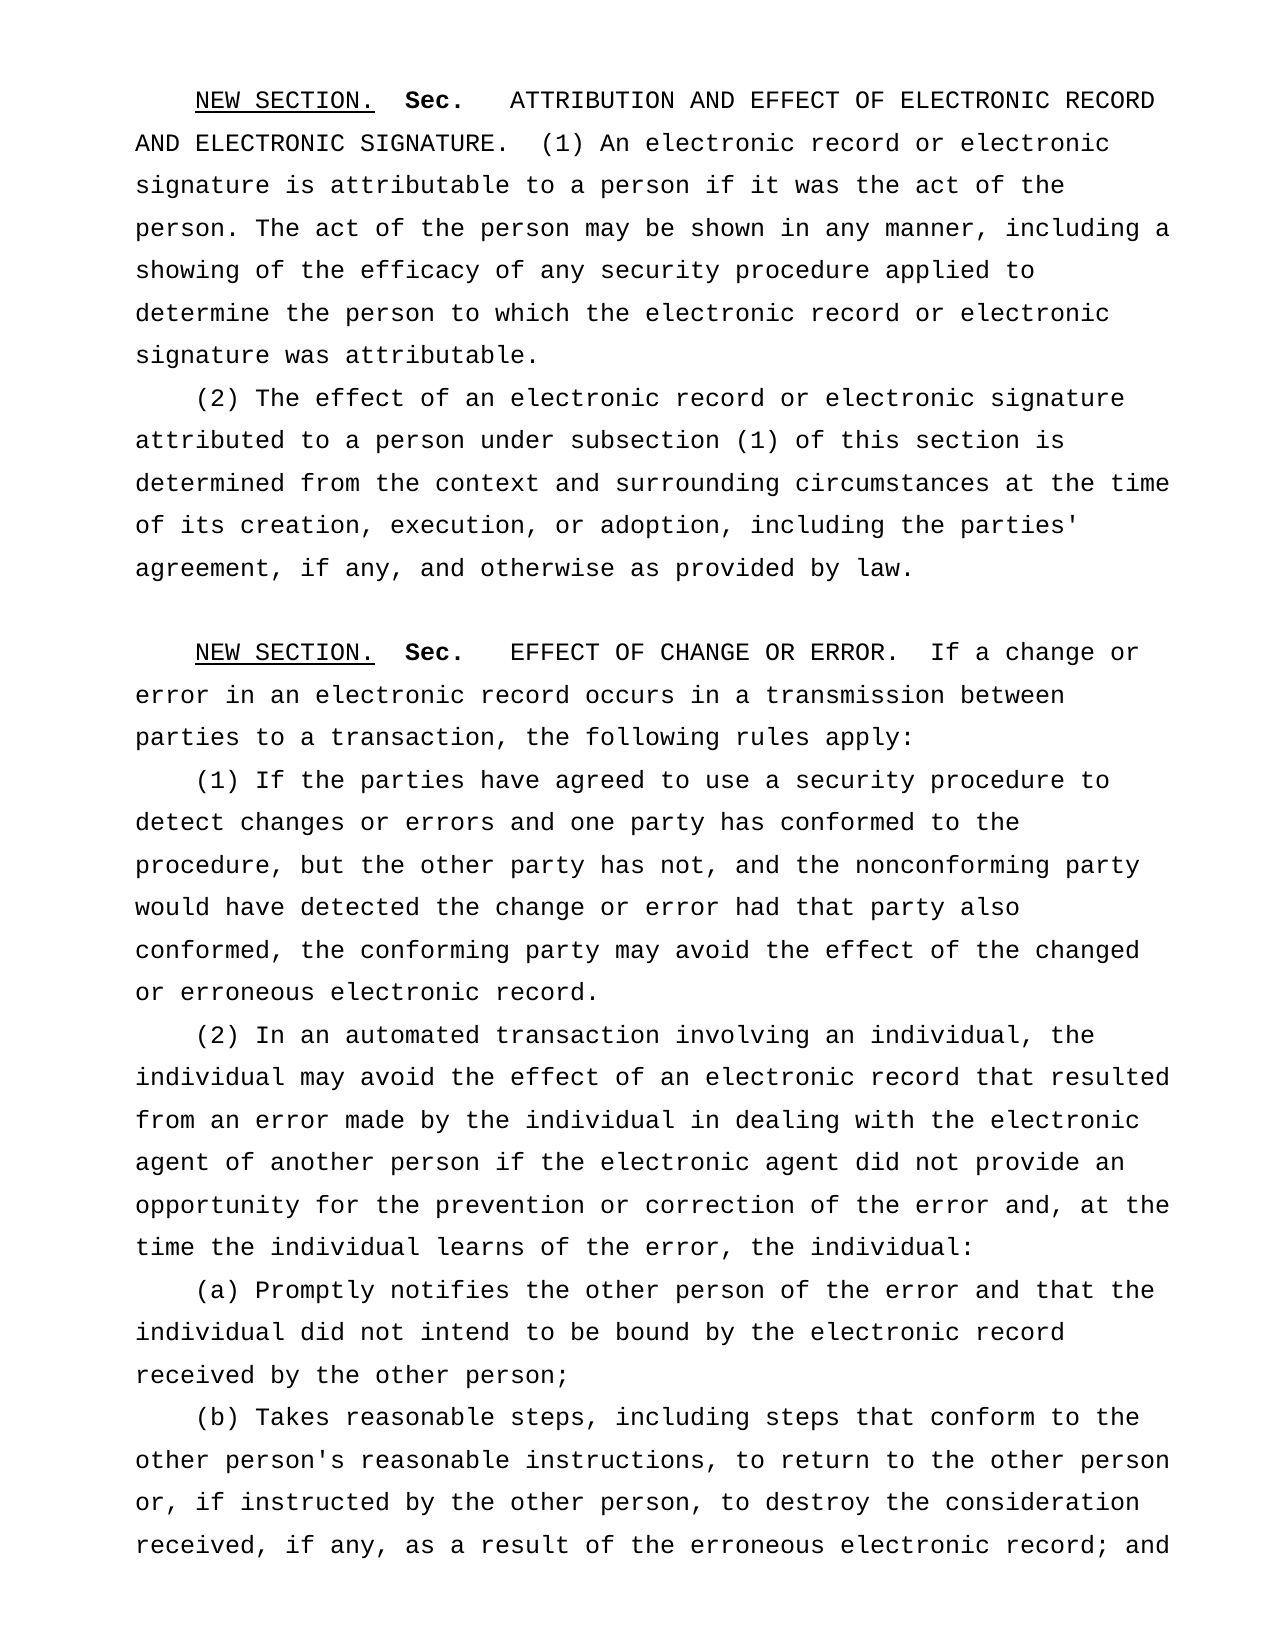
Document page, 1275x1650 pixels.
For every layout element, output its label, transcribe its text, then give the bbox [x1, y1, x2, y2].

text (2) The effect of an electronic record or electronic signature attributed to a person under subsection (1) of this section is determined from the context and surrounding circumstances at the time of its creation, execution, or adoption, including the parties' agreement, if any, and otherwise as provided by law. [135, 372, 1170, 585]
text NEW SECTION. Sec. EFFECT OF CHANGE OR ERROR. If a change or error in an electronic record occurs in a transmission between parties to a transaction, the following rules apply: [135, 627, 1170, 754]
text (2) In an automated transaction involving an individual, the individual may avoid the effect of an electronic record that resulted from an error made by the individual in dealing with the electronic agent of another person if the electronic agent did not provide an opportunity for the prevention or correction of the error and, at the time the individual learns of the error, the individual: [135, 1009, 1170, 1264]
text (1) If the parties have agreed to use a security procedure to detect changes or errors and one party has conformed to the procedure, but the other party has not, and the nonconforming party would have detected the change or error had that party also conformed, the conforming party may avoid the effect of the changed or erroneous electronic record. [135, 754, 1170, 1009]
text NEW SECTION. Sec. ATTRIBUTION AND EFFECT OF ELECTRONIC RECORD AND ELECTRONIC SIGNATURE. (1) An electronic record or electronic signature is attributable to a person if it was the act of the person. The act of the person may be shown in any manner, including a showing of the efficacy of any security procedure applied to determine the person to which the electronic record or electronic signature was attributable. [135, 75, 1170, 372]
text (b) Takes reasonable steps, including steps that conform to the other person's reasonable instructions, to return to the other person or, if instructed by the other person, to destroy the consideration received, if any, as a result of the erroneous electronic record; and [135, 1392, 1170, 1562]
text (a) Promptly notifies the other person of the error and that the individual did not intend to be bound by the electronic record received by the other person; [135, 1264, 1170, 1392]
